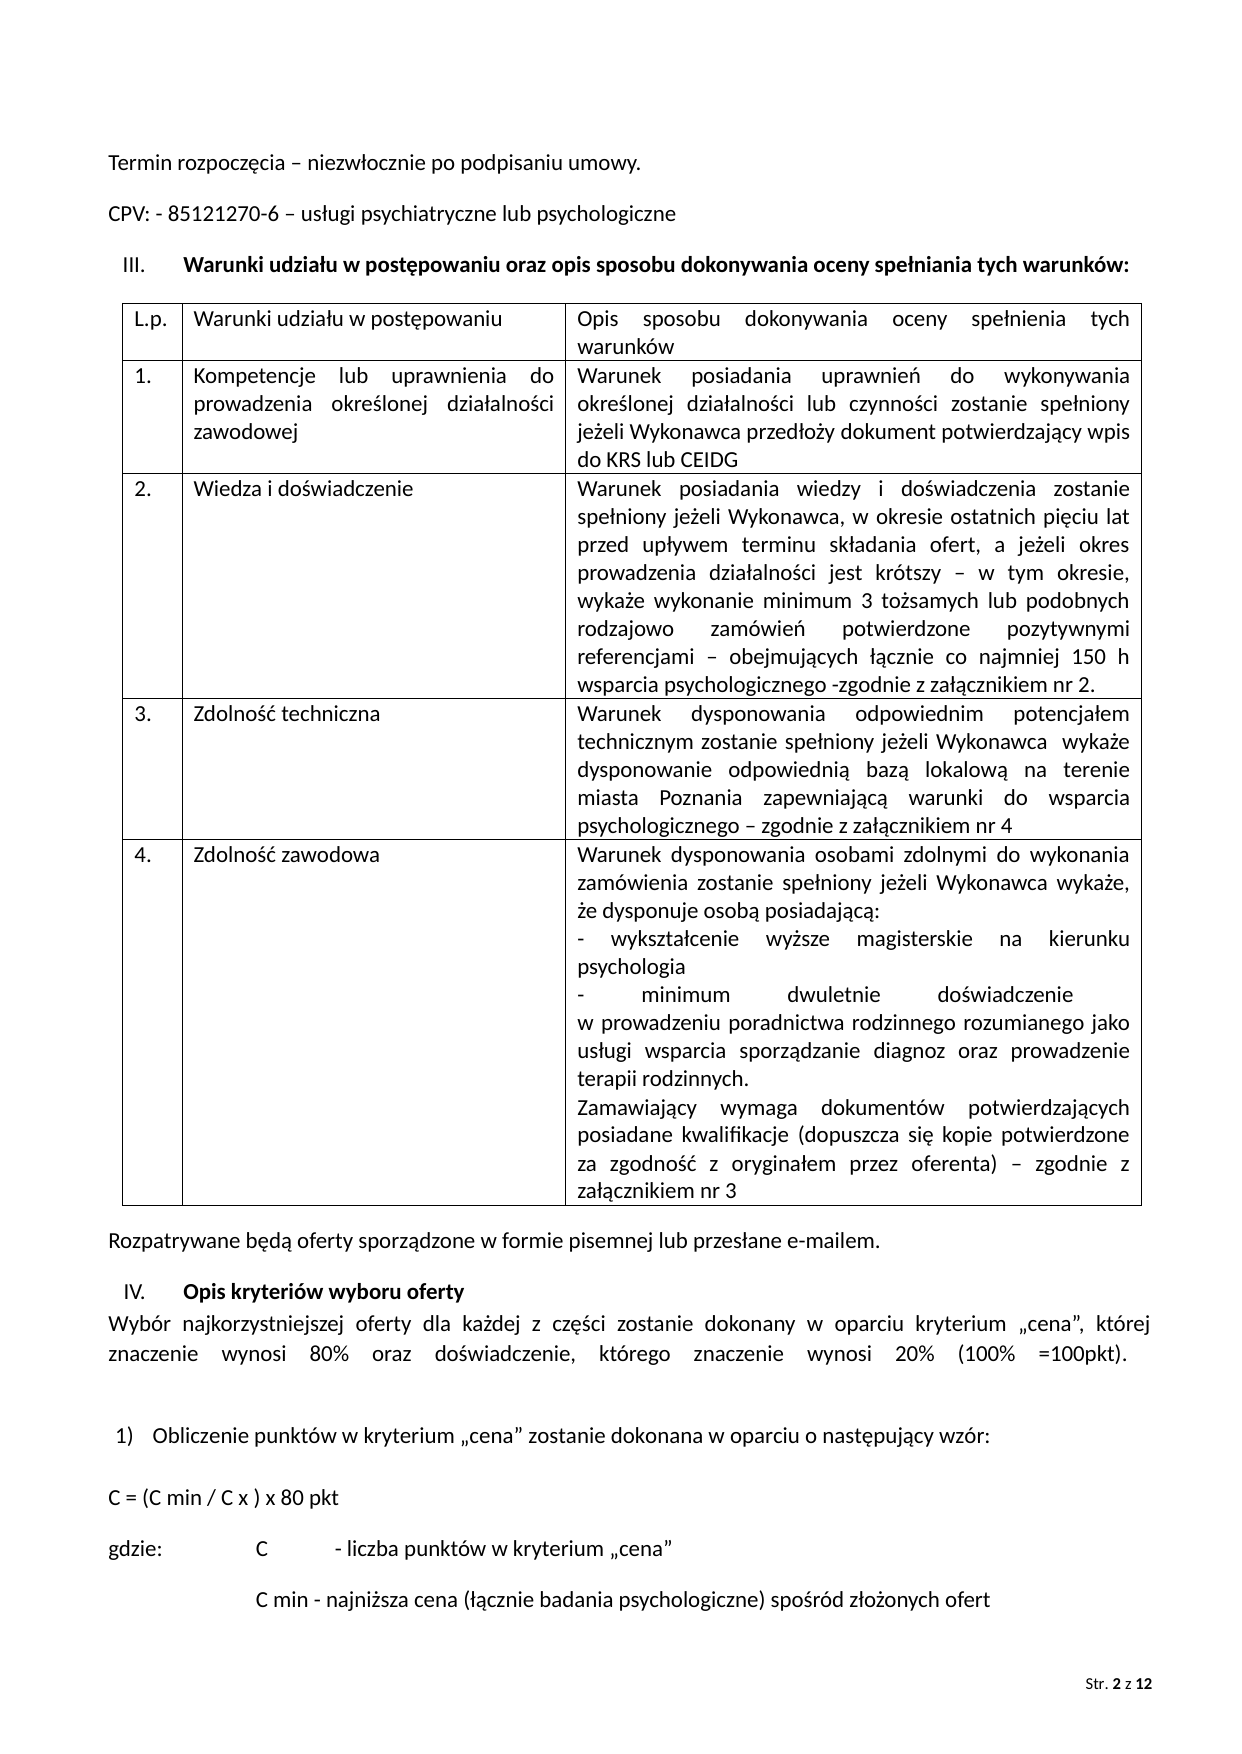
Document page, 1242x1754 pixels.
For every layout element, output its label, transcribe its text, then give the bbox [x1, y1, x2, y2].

table_header Opis sposobu dokonywania oceny spełnienia tych warunków [566, 304, 1141, 360]
table_cell Zdolność zawodowa [183, 840, 565, 1205]
table_cell 2. [123, 474, 182, 698]
table_cell Kompetencje lub uprawnienia do prowadzenia określonej działalności zawodowej [183, 361, 565, 473]
table_header L.p. [123, 304, 182, 360]
list CPV: - 85121270-6 – usługi psychiatryczne lub psychologiczne [108, 199, 1152, 227]
table_cell Warunek posiadania uprawnień do wykonywania określonej działalności lub czynności zostanie spełniony jeżeli Wykonawca przedłoży dokument potwierdzający wpis do KRS lub CEIDG [566, 361, 1141, 473]
list gdzie: C - liczba punktów w kryterium „cena” [108, 1534, 1152, 1563]
list C = (C min / C x ) x 80 pkt [108, 1483, 1152, 1512]
table_cell Warunek dysponowania osobami zdolnymi do wykonania zamówienia zostanie spełniony jeżeli Wykonawca wykaże, że dysponuje osobą posiadającą: - wykształcenie wyższe magisterskie na kierunku psychologia - minimum dwuletnie doświadczenie w prowadzeniu poradnictwa rodzinnego rozumianego jako usługi wsparcia sporządzanie diagnoz oraz prowadzenie terapii rodzinnych. Zamawiający wymaga dokumentów potwierdzających posiadane kwalifikacje (dopuszcza się kopie potwierdzone za zgodność z oryginałem przez oferenta) – zgodnie z załącznikiem nr 3 [566, 840, 1141, 1205]
table_header Warunki udziału w postępowaniu [183, 304, 565, 360]
table_cell Warunek dysponowania odpowiednim potencjałem technicznym zostanie spełniony jeżeli Wykonawca wykaże dysponowanie odpowiednią bazą lokalową na terenie miasta Poznania zapewniającą warunki do wsparcia psychologicznego – zgodnie z załącznikiem nr 4 [566, 699, 1141, 839]
table_cell 3. [123, 699, 182, 839]
table_cell Zdolność techniczna [183, 699, 565, 839]
list Warunki udziału w postępowaniu oraz opis sposobu dokonywania oceny spełniania tych warunków: [146, 250, 1152, 278]
table_cell 1. [123, 361, 182, 473]
list Rozpatrywane będą oferty sporządzone w formie pisemnej lub przesłane e-mailem. [108, 1226, 1152, 1254]
table_cell 4. [123, 840, 182, 1205]
list C min - najniższa cena (łącznie badania psychologiczne) spośród złożonych ofert [204, 1586, 1152, 1614]
list Termin rozpoczęcia – niezwłocznie po podpisaniu umowy. [108, 148, 1152, 176]
table_cell Warunek posiadania wiedzy i doświadczenia zostanie spełniony jeżeli Wykonawca, w okresie ostatnich pięciu lat przed upływem terminu składania ofert, a jeżeli okres prowadzenia działalności jest krótszy – w tym okresie, wykaże wykonanie minimum 3 tożsamych lub podobnych rodzajowo zamówień potwierdzone pozytywnymi referencjami – obejmujących łącznie co najmniej 150 h wsparcia psychologicznego -zgodnie z załącznikiem nr 2. [566, 474, 1141, 698]
list Opis kryteriów wyboru oferty [146, 1277, 1152, 1305]
list Obliczenie punktów w kryterium „cena” zostanie dokonana w oparciu o następujący wzór: [115, 1421, 1152, 1449]
list Wybór najkorzystniejszej oferty dla każdej z części zostanie dokonany w oparciu kryterium „cena”, której znaczenie wynosi 80% oraz doświadczenie, którego znaczenie wynosi 20% (100% =100pkt). [108, 1309, 1152, 1398]
table_cell Wiedza i doświadczenie [183, 474, 565, 698]
